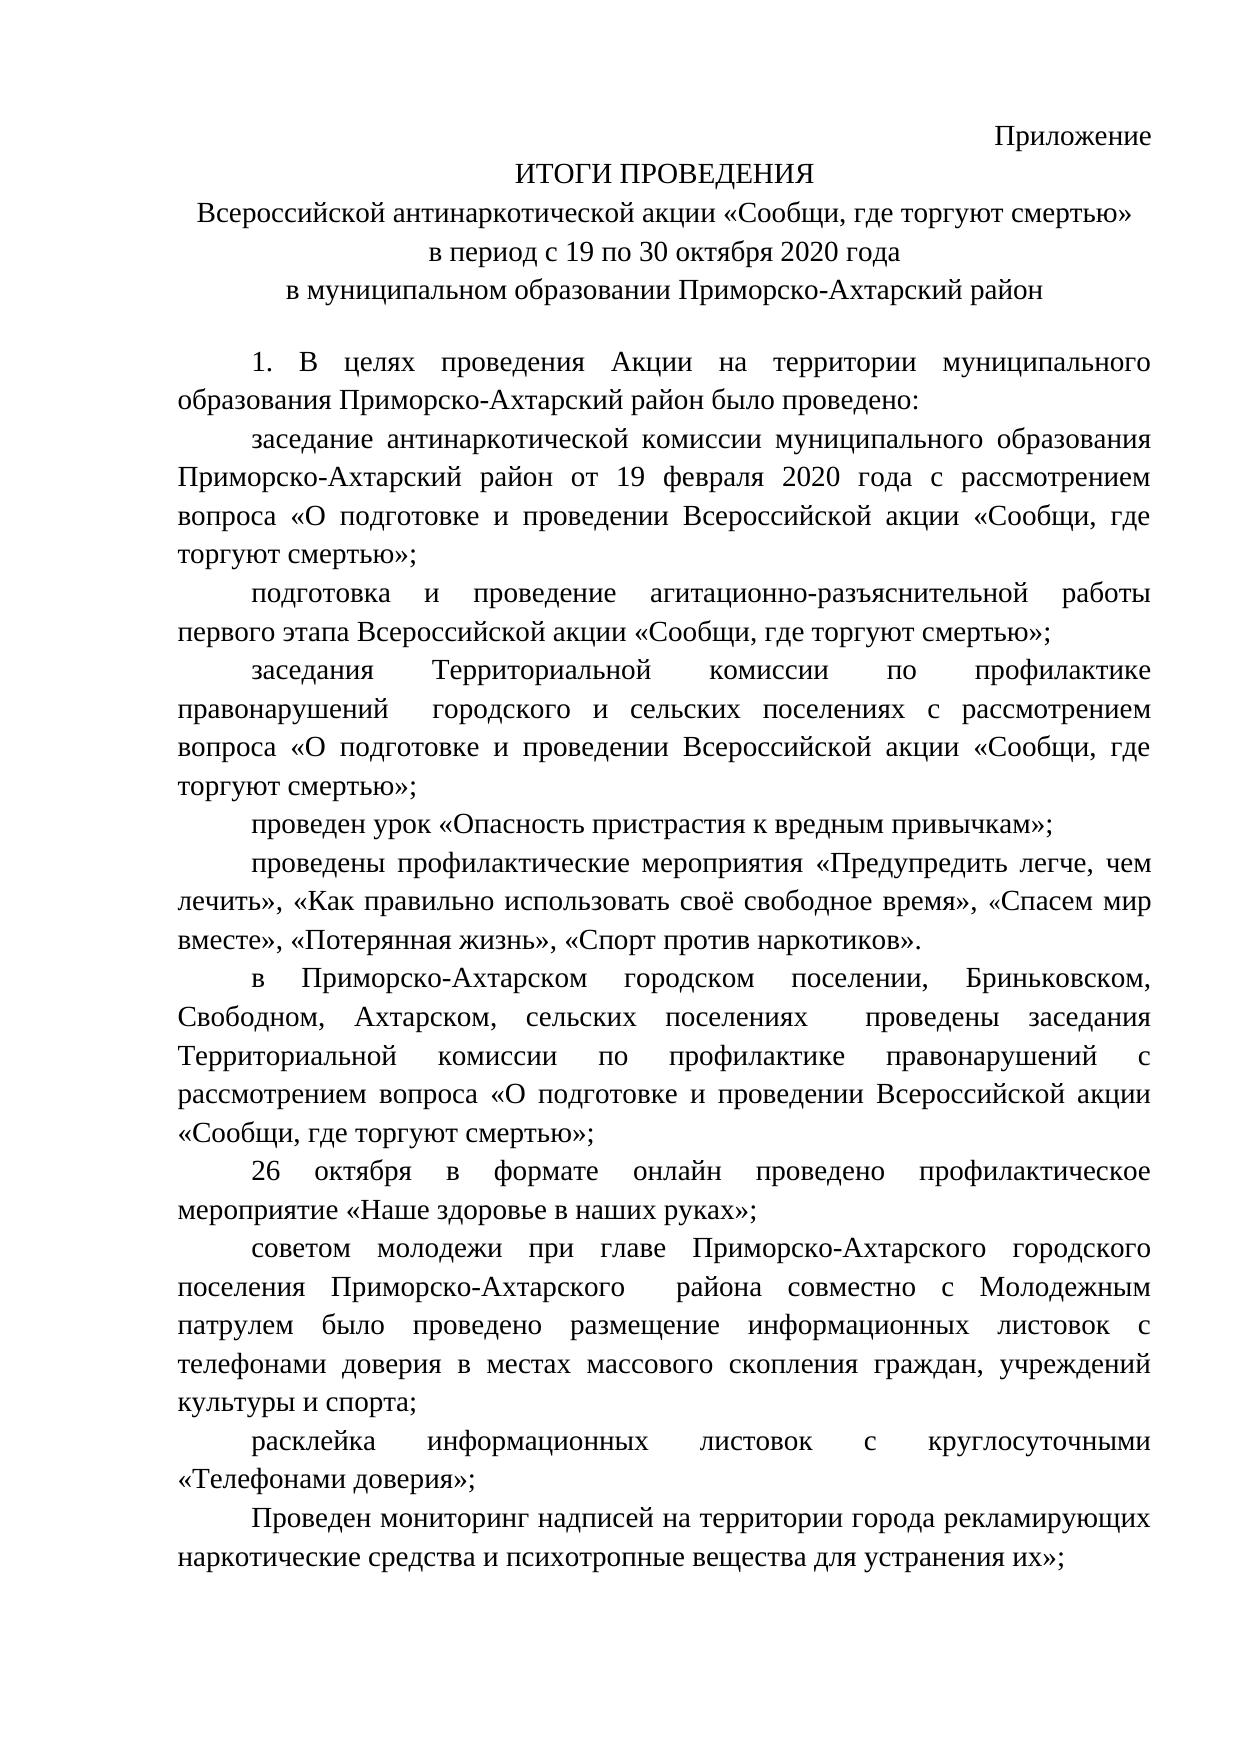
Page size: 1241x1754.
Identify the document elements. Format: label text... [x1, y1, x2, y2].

text советом молодежи при главе Приморско-Ахтарского городского поселения Приморско-Ахтарского района совместно с Молодежным патрулем было проведено размещение информационных листовок с телефонами доверия в местах массового скопления граждан, учреждений культуры и спорта; [177, 1230, 1152, 1418]
text в Приморско-Ахтарском городском поселении, Бриньковском, Свободном, Ахтарском, сельских поселениях проведены заседания Территориальной комиссии по профилактике правонарушений с рассмотрением вопроса «О подготовке и проведении Всероссийской акции «Сообщи, где торгуют смертью»; [177, 961, 1152, 1148]
text подготовка и проведение агитационно-разъяснительной работы первого этапа Всероссийской акции «Сообщи, где торгуют смертью»; [177, 575, 1152, 647]
text 26 октября в формате онлайн проведено профилактическое мероприятие «Наше здоровье в наших руках»; [177, 1153, 1152, 1225]
text в период с 19 по 30 октября 2020 года [177, 234, 1152, 267]
text расклейка информационных листовок с круглосуточными «Телефонами доверия»; [177, 1423, 1152, 1495]
text проведены профилактические мероприятия «Предупредить легче, чем лечить», «Как правильно использовать своё свободное время», «Спасем мир вместе», «Потерянная жизнь», «Спорт против наркотиков». [177, 845, 1152, 956]
text Приложение [177, 118, 1152, 152]
text Проведен мониторинг надписей на территории города рекламирующих наркотические средства и психотропные вещества для устранения их»; [177, 1500, 1152, 1572]
text проведен урок «Опасность пристрастия к вредным привычкам»; [177, 806, 1152, 840]
text ИТОГИ ПРОВЕДЕНИЯ [177, 157, 1152, 190]
text в муниципальном образовании Приморско-Ахтарский район [177, 272, 1152, 306]
text 1. В целях проведения Акции на территории муниципального образования Приморско-Ахтарский район было проведено: [177, 344, 1152, 416]
text заседания Территориальной комиссии по профилактике правонарушений городского и сельских поселениях с рассмотрением вопроса «О подготовке и проведении Всероссийской акции «Сообщи, где торгуют смертью»; [177, 652, 1152, 801]
text заседание антинаркотической комиссии муниципального образования Приморско-Ахтарский район от 19 февраля 2020 года с рассмотрением вопроса «О подготовке и проведении Всероссийской акции «Сообщи, где торгуют смертью»; [177, 421, 1152, 570]
text Всероссийской антинаркотической акции «Сообщи, где торгуют смертью» [177, 195, 1152, 229]
